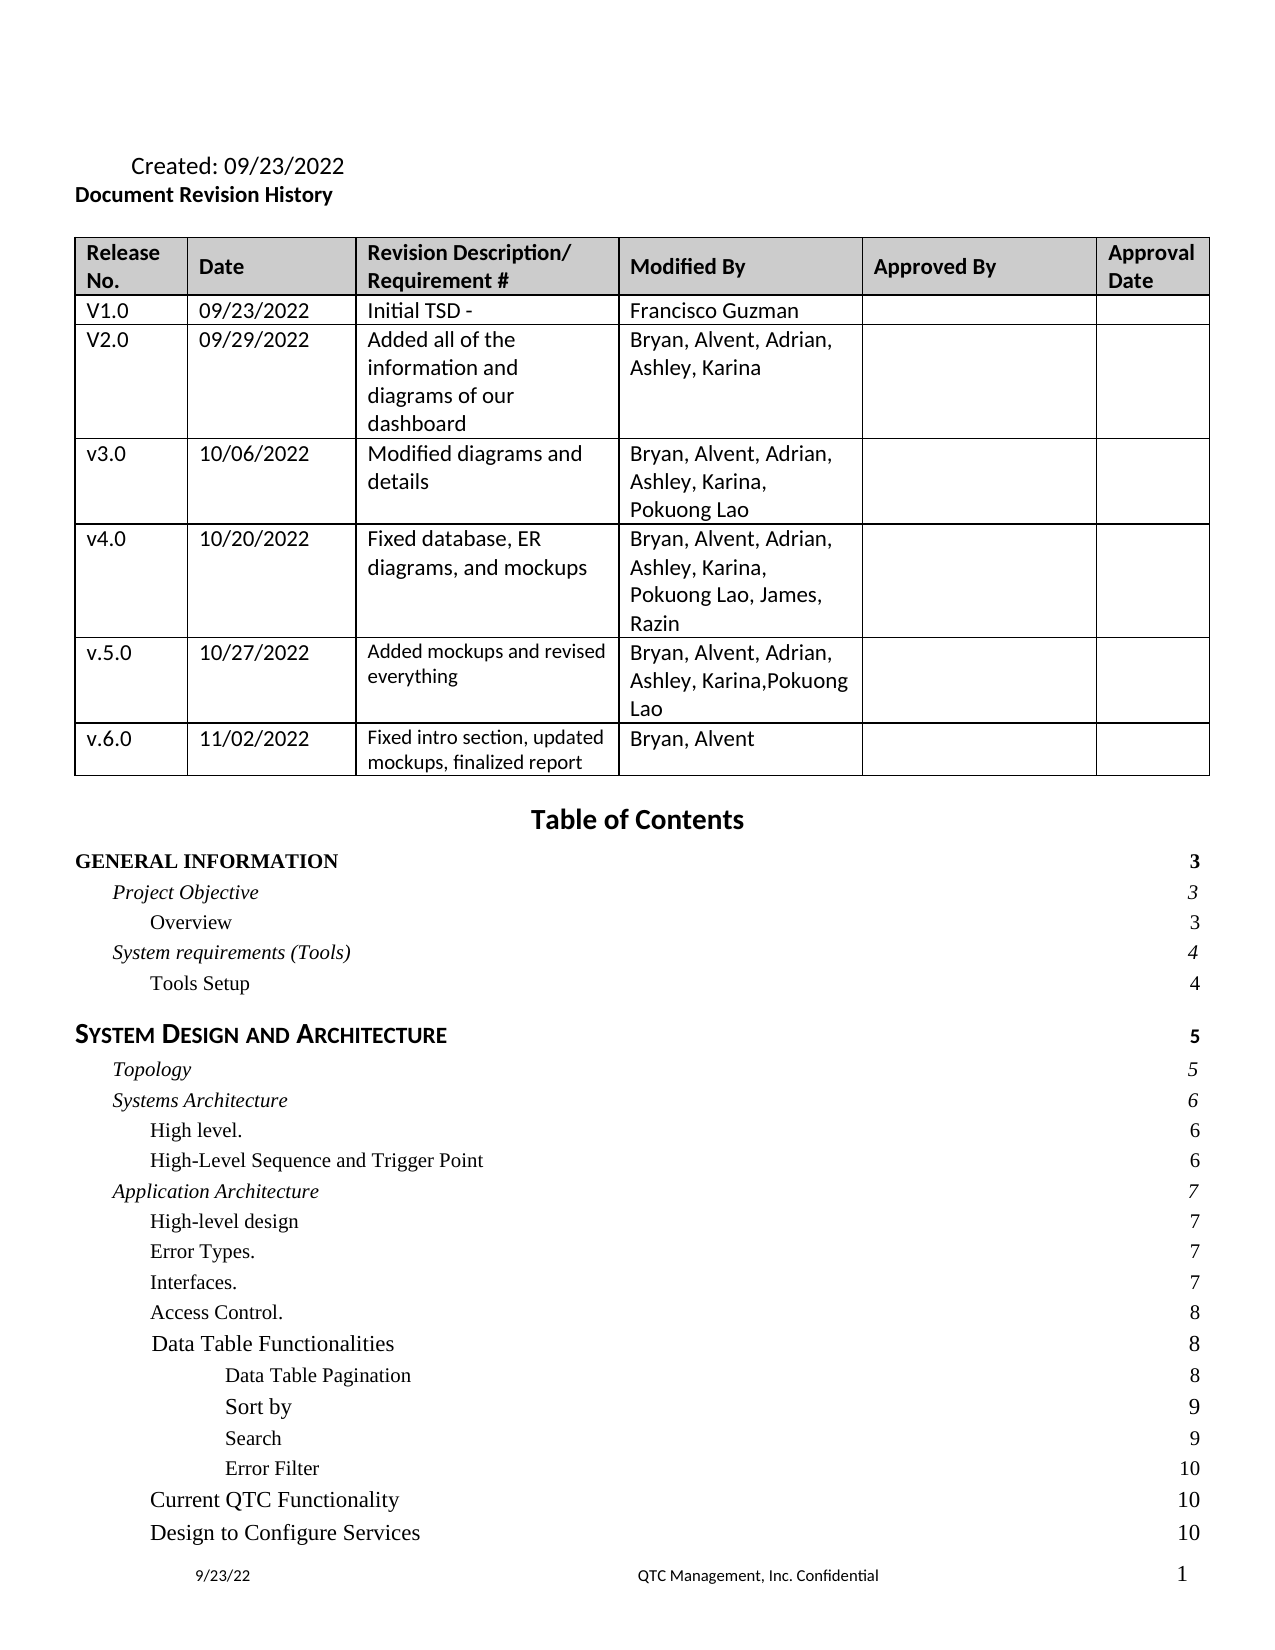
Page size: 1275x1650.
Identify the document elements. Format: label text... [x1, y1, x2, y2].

table_cell Fixed intro section, updated mockups, finalized report [357, 724, 618, 775]
table_cell [863, 296, 1096, 324]
table_cell [1097, 525, 1209, 637]
text Document Revision History [75, 181, 1200, 208]
table_cell v4.0 [76, 525, 187, 637]
table_cell v.6.0 [76, 724, 187, 775]
table_cell Added all of the information and diagrams of our dashboard [357, 325, 618, 437]
table_cell v3.0 [76, 439, 187, 523]
table_cell [863, 638, 1096, 722]
table_cell V2.0 [76, 325, 187, 437]
table_cell v.5.0 [76, 638, 187, 722]
text Created: 09/23/2022 [131, 150, 1200, 181]
table_cell Bryan, Alvent, Adrian, Ashley, Karina, Pokuong Lao, James, Razin [620, 525, 862, 637]
table_cell V1.0 [76, 296, 187, 324]
table_cell Francisco Guzman [620, 296, 862, 324]
table_cell [1097, 296, 1209, 324]
table_header Revision Description/ Requirement # [357, 238, 618, 294]
table_header Modified By [620, 238, 862, 294]
table_cell 10/27/2022 [188, 638, 355, 722]
table_cell Bryan, Alvent [620, 724, 862, 775]
table_header Approved By [863, 238, 1096, 294]
table_cell 09/23/2022 [188, 296, 355, 324]
table_header Date [188, 238, 355, 294]
table_cell [863, 439, 1096, 523]
table_header Approval Date [1097, 238, 1209, 294]
table_header Release No. [76, 238, 187, 294]
table_cell Fixed database, ER diagrams, and mockups [357, 525, 618, 637]
table_cell 11/02/2022 [188, 724, 355, 775]
table_cell [1097, 439, 1209, 523]
table_cell [863, 525, 1096, 637]
table_cell [863, 325, 1096, 437]
table_cell [863, 724, 1096, 775]
text Table of Contents [75, 801, 1200, 837]
table_cell Initial TSD - [357, 296, 618, 324]
table_cell Modified diagrams and details [357, 439, 618, 523]
table_cell Bryan, Alvent, Adrian, Ashley, Karina,Pokuong Lao [620, 638, 862, 722]
table_cell 10/20/2022 [188, 525, 355, 637]
table_cell [1097, 325, 1209, 437]
table_cell [1097, 638, 1209, 722]
table_cell Bryan, Alvent, Adrian, Ashley, Karina [620, 325, 862, 437]
table_cell 10/06/2022 [188, 439, 355, 523]
table_cell 09/29/2022 [188, 325, 355, 437]
table_cell Bryan, Alvent, Adrian, Ashley, Karina, Pokuong Lao [620, 439, 862, 523]
table_cell [1097, 724, 1209, 775]
table_cell Added mockups and revised everything [357, 638, 618, 722]
